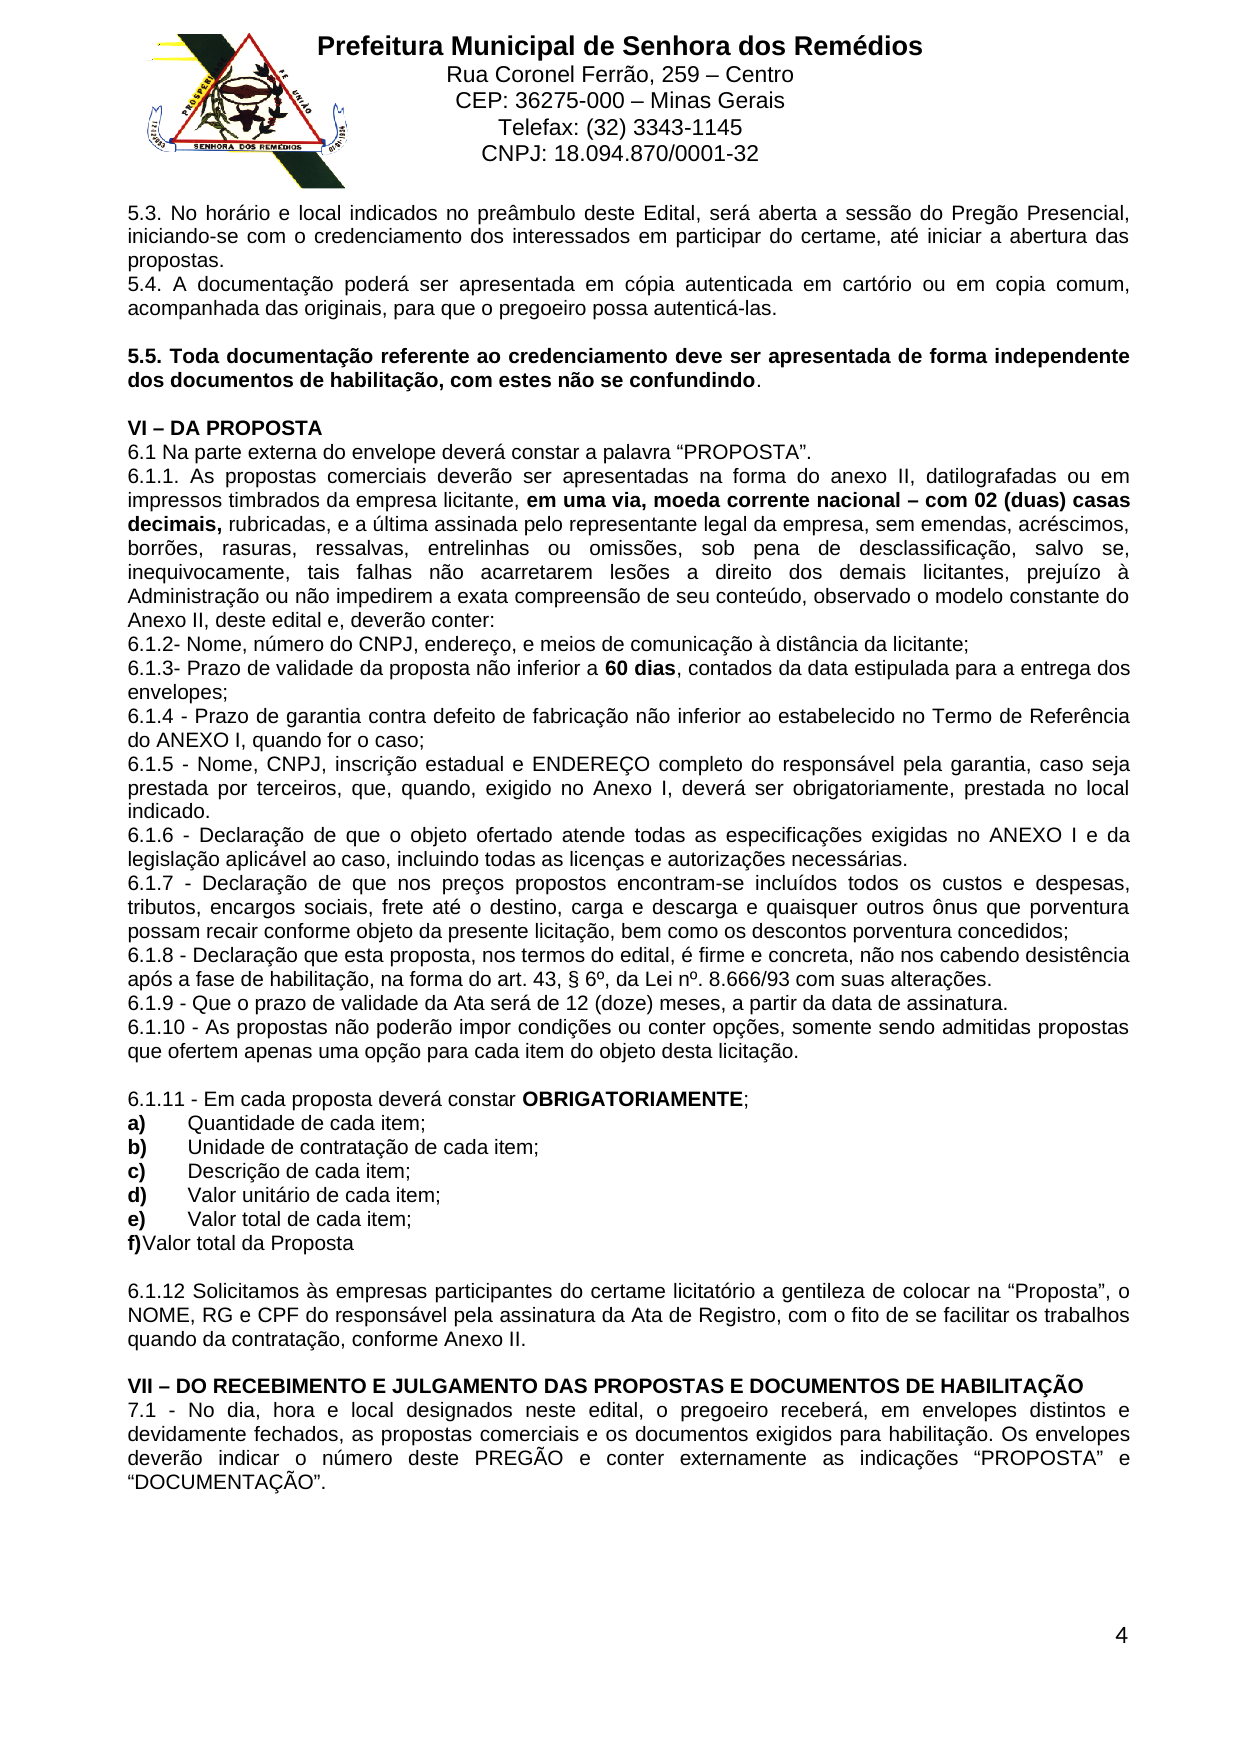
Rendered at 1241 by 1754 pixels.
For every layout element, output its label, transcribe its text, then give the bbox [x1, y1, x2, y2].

text 6.1.1. As propostas comerciais deverão ser apresentadas na forma do anexo II, datilografadas ou em impressos timbrados da empresa licitante, em uma via, moeda corrente nacional – com 02 (duas) casas decimais, rubricadas, e a última assinada pelo representante legal da empresa, sem emendas, acréscimos, borrões, rasuras, ressalvas, entrelinhas ou omissões, sob pena de desclassificação, salvo se, inequivocamente, tais falhas não acarretarem lesões a direito dos demais licitantes, prejuízo à Administração ou não impedirem a exata compreensão de seu conteúdo, observado o modelo constante do Anexo II, deste edital e, deverão conter: [127, 464, 1131, 632]
text 6.1.7 - Declaração de que nos preços propostos encontram-se incluídos todos os custos e despesas, tributos, encargos sociais, frete até o destino, carga e descarga e quaisquer outros ônus que porventura possam recair conforme objeto da presente licitação, bem como os descontos porventura concedidos; [127, 871, 1131, 943]
text 5.5. Toda documentação referente ao credenciamento deve ser apresentada de forma independente dos documentos de habilitação, com estes não se confundindo. [127, 344, 1131, 392]
text 6.1.10 - As propostas não poderão impor condições ou conter opções, somente sendo admitidas propostas que ofertem apenas uma opção para cada item do objeto desta licitação. [127, 1015, 1131, 1063]
text 6.1.4 - Prazo de garantia contra defeito de fabricação não inferior ao estabelecido no Termo de Referência do ANEXO I, quando for o caso; [127, 703, 1131, 751]
list Valor total da Proposta [127, 1231, 1131, 1254]
list Valor unitário de cada item; [127, 1183, 1131, 1207]
text 7.1 - No dia, hora e local designados neste edital, o pregoeiro receberá, em envelopes distintos e devidamente fechados, as propostas comerciais e os documentos exigidos para habilitação. Os envelopes deverão indicar o número deste PREGÃO e conter externamente as indicações “PROPOSTA” e “DOCUMENTAÇÃO”. [127, 1398, 1131, 1494]
text 6.1.9 - Que o prazo de validade da Ata será de 12 (doze) meses, a partir da data de assinatura. [127, 991, 1131, 1015]
list Descrição de cada item; [127, 1159, 1131, 1183]
text 6.1.11 - Em cada proposta deverá constar OBRIGATORIAMENTE; [127, 1087, 1131, 1111]
list Valor total de cada item; [127, 1207, 1131, 1231]
text 6.1.2- Nome, número do CNPJ, endereço, e meios de comunicação à distância da licitante; [127, 632, 1131, 656]
list Quantidade de cada item; [127, 1111, 1131, 1135]
text 5.3. No horário e local indicados no preâmbulo deste Edital, será aberta a sessão do Pregão Presencial, iniciando-se com o credenciamento dos interessados em participar do certame, até iniciar a abertura das propostas. [127, 200, 1131, 272]
list Unidade de contratação de cada item; [127, 1135, 1131, 1159]
text VII – DO RECEBIMENTO E JULGAMENTO DAS PROPOSTAS E DOCUMENTOS DE HABILITAÇÃO [127, 1374, 1131, 1398]
text VI – DA PROPOSTA [127, 416, 1131, 440]
text 6.1.8 - Declaração que esta proposta, nos termos do edital, é firme e concreta, não nos cabendo desistência após a fase de habilitação, na forma do art. 43, § 6º, da Lei nº. 8.666/93 com suas alterações. [127, 943, 1131, 991]
text 6.1.5 - Nome, CNPJ, inscrição estadual e ENDEREÇO completo do responsável pela garantia, caso seja prestada por terceiros, que, quando, exigido no Anexo I, deverá ser obrigatoriamente, prestada no local indicado. [127, 751, 1131, 823]
text 6.1.12 Solicitamos às empresas participantes do certame licitatório a gentileza de colocar na “Proposta”, o NOME, RG e CPF do responsável pela assinatura da Ata de Registro, com o fito de se facilitar os trabalhos quando da contratação, conforme Anexo II. [127, 1278, 1131, 1350]
text 6.1.3- Prazo de validade da proposta não inferior a 60 dias, contados da data estipulada para a entrega dos envelopes; [127, 656, 1131, 703]
text 6.1.6 - Declaração de que o objeto ofertado atende todas as especificações exigidas no ANEXO I e da legislação aplicável ao caso, incluindo todas as licenças e autorizações necessárias. [127, 823, 1131, 871]
text 5.4. A documentação poderá ser apresentada em cópia autenticada em cartório ou em copia comum, acompanhada das originais, para que o pregoeiro possa autenticá-las. [127, 272, 1131, 320]
text 6.1 Na parte externa do envelope deverá constar a palavra “PROPOSTA”. [127, 440, 1131, 464]
